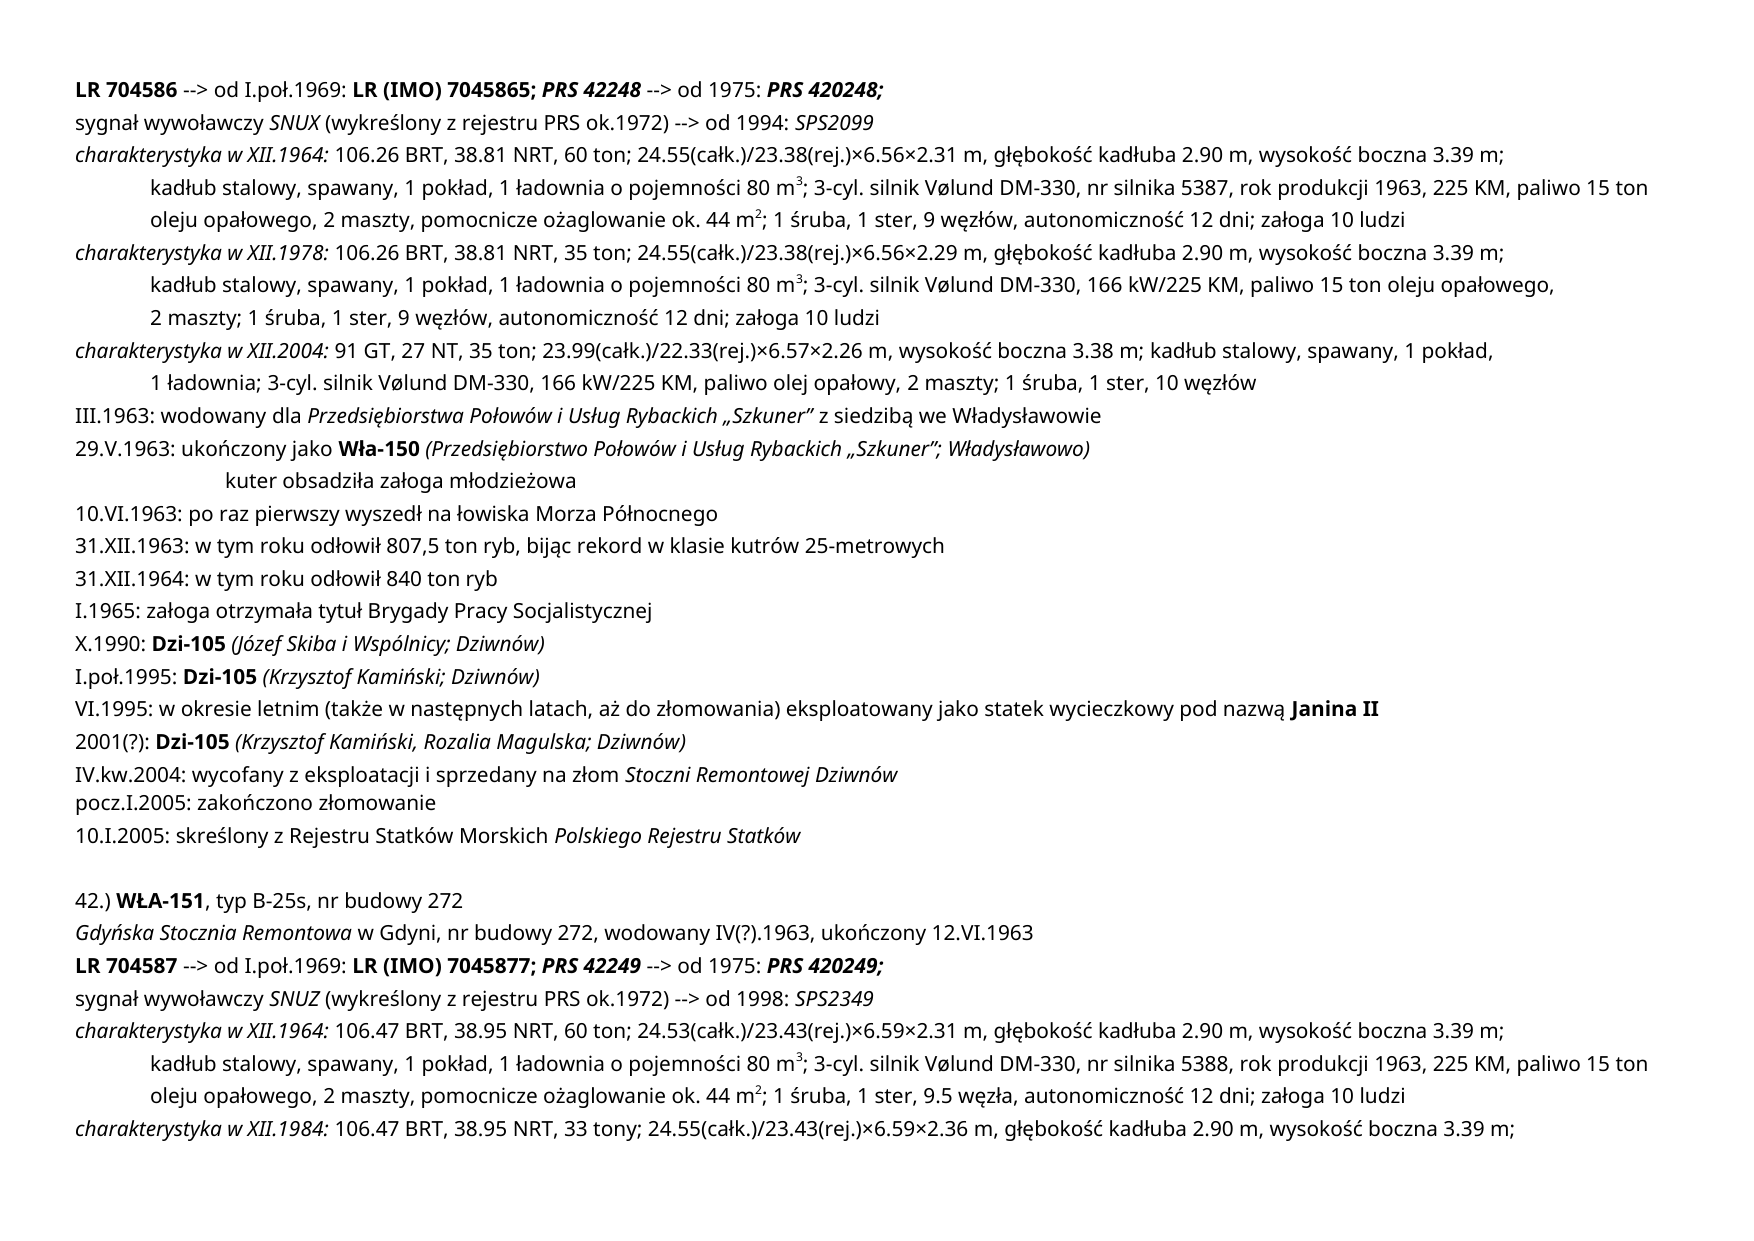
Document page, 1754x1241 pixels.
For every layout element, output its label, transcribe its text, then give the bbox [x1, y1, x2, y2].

text LR 704586 --> od I.poł.1969: LR (IMO) 7045865; PRS 42248 --> od 1975: PRS 420248; [75, 75, 1679, 103]
text I.1965: załoga otrzymała tytuł Brygady Pracy Socjalistycznej [75, 597, 1679, 625]
text pocz.I.2005: zakończono złomowanie [75, 788, 1679, 817]
text X.1990: Dzi-105 (Józef Skiba i Wspólnicy; Dziwnów) [75, 629, 1679, 658]
text 2 maszty; 1 śruba, 1 ster, 9 węzłów, autonomiczność 12 dni; załoga 10 ludzi [150, 303, 1679, 332]
text 31.XII.1963: w tym roku odłowił 807,5 ton ryb, bijąc rekord w klasie kutrów 25-metrowych [75, 531, 1679, 560]
text 29.V.1963: ukończony jako Wła-150 (Przedsiębiorstwo Połowów i Usług Rybackich „Szkuner”; Władysławowo) [75, 434, 1679, 462]
text kadłub stalowy, spawany, 1 pokład, 1 ładownia o pojemności 80 m3; 3-cyl. silnik Vølund DM-330, 166 kW/225 KM, paliwo 15 ton oleju opałowego, [150, 271, 1679, 299]
text kadłub stalowy, spawany, 1 pokład, 1 ładownia o pojemności 80 m3; 3-cyl. silnik Vølund DM-330, nr silnika 5388, rok produkcji 1963, 225 KM, paliwo 15 ton oleju opałowego, 2 maszty, pomocnicze ożaglowanie ok. 44 m2; 1 śruba, 1 ster, 9.5 węzła, autonomiczność 12 dni; załoga 10 ludzi [150, 1049, 1679, 1110]
text kuter obsadziła załoga młodzieżowa [75, 466, 1679, 495]
text IV.kw.2004: wycofany z eksploatacji i sprzedany na złom Stoczni Remontowej Dziwnów [75, 760, 1679, 788]
text III.1963: wodowany dla Przedsiębiorstwa Połowów i Usług Rybackich „Szkuner” z siedzibą we Władysławowie [75, 401, 1679, 429]
text 31.XII.1964: w tym roku odłowił 840 ton ryb [75, 564, 1679, 592]
text 42.) WŁA-151, typ B-25s, nr budowy 272 [75, 886, 1679, 914]
text charakterystyka w XII.1964: 106.26 BRT, 38.81 NRT, 60 ton; 24.55(całk.)/23.38(rej.)×6.56×2.31 m, głębokość kadłuba 2.90 m, wysokość boczna 3.39 m; [75, 140, 1679, 169]
text 10.VI.1963: po raz pierwszy wyszedł na łowiska Morza Północnego [75, 499, 1679, 527]
text sygnał wywoławczy SNUZ (wykreślony z rejestru PRS ok.1972) --> od 1998: SPS2349 [75, 984, 1679, 1012]
text 1 ładownia; 3-cyl. silnik Vølund DM-330, 166 kW/225 KM, paliwo olej opałowy, 2 maszty; 1 śruba, 1 ster, 10 węzłów [75, 368, 1679, 397]
text VI.1995: w okresie letnim (także w następnych latach, aż do złomowania) eksploatowany jako statek wycieczkowy pod nazwą Janina II [75, 694, 1679, 723]
text 2001(?): Dzi-105 (Krzysztof Kamiński, Rozalia Magulska; Dziwnów) [75, 727, 1679, 756]
text charakterystyka w XII.2004: 91 GT, 27 NT, 35 ton; 23.99(całk.)/22.33(rej.)×6.57×2.26 m, wysokość boczna 3.38 m; kadłub stalowy, spawany, 1 pokład, [75, 336, 1679, 364]
text kadłub stalowy, spawany, 1 pokład, 1 ładownia o pojemności 80 m3; 3-cyl. silnik Vølund DM-330, nr silnika 5387, rok produkcji 1963, 225 KM, paliwo 15 ton oleju opałowego, 2 maszty, pomocnicze ożaglowanie ok. 44 m2; 1 śruba, 1 ster, 9 węzłów, autonomiczność 12 dni; załoga 10 ludzi [150, 173, 1679, 234]
text charakterystyka w XII.1984: 106.47 BRT, 38.95 NRT, 33 tony; 24.55(całk.)/23.43(rej.)×6.59×2.36 m, głębokość kadłuba 2.90 m, wysokość boczna 3.39 m; [75, 1114, 1679, 1143]
text charakterystyka w XII.1978: 106.26 BRT, 38.81 NRT, 35 ton; 24.55(całk.)/23.38(rej.)×6.56×2.29 m, głębokość kadłuba 2.90 m, wysokość boczna 3.39 m; [75, 238, 1679, 266]
text 10.I.2005: skreślony z Rejestru Statków Morskich Polskiego Rejestru Statków [75, 821, 1679, 849]
text LR 704587 --> od I.poł.1969: LR (IMO) 7045877; PRS 42249 --> od 1975: PRS 420249; [75, 951, 1679, 979]
text Gdyńska Stocznia Remontowa w Gdyni, nr budowy 272, wodowany IV(?).1963, ukończony 12.VI.1963 [75, 918, 1679, 947]
text I.poł.1995: Dzi-105 (Krzysztof Kamiński; Dziwnów) [75, 662, 1679, 690]
text sygnał wywoławczy SNUX (wykreślony z rejestru PRS ok.1972) --> od 1994: SPS2099 [75, 108, 1679, 136]
text charakterystyka w XII.1964: 106.47 BRT, 38.95 NRT, 60 ton; 24.53(całk.)/23.43(rej.)×6.59×2.31 m, głębokość kadłuba 2.90 m, wysokość boczna 3.39 m; [75, 1016, 1679, 1045]
